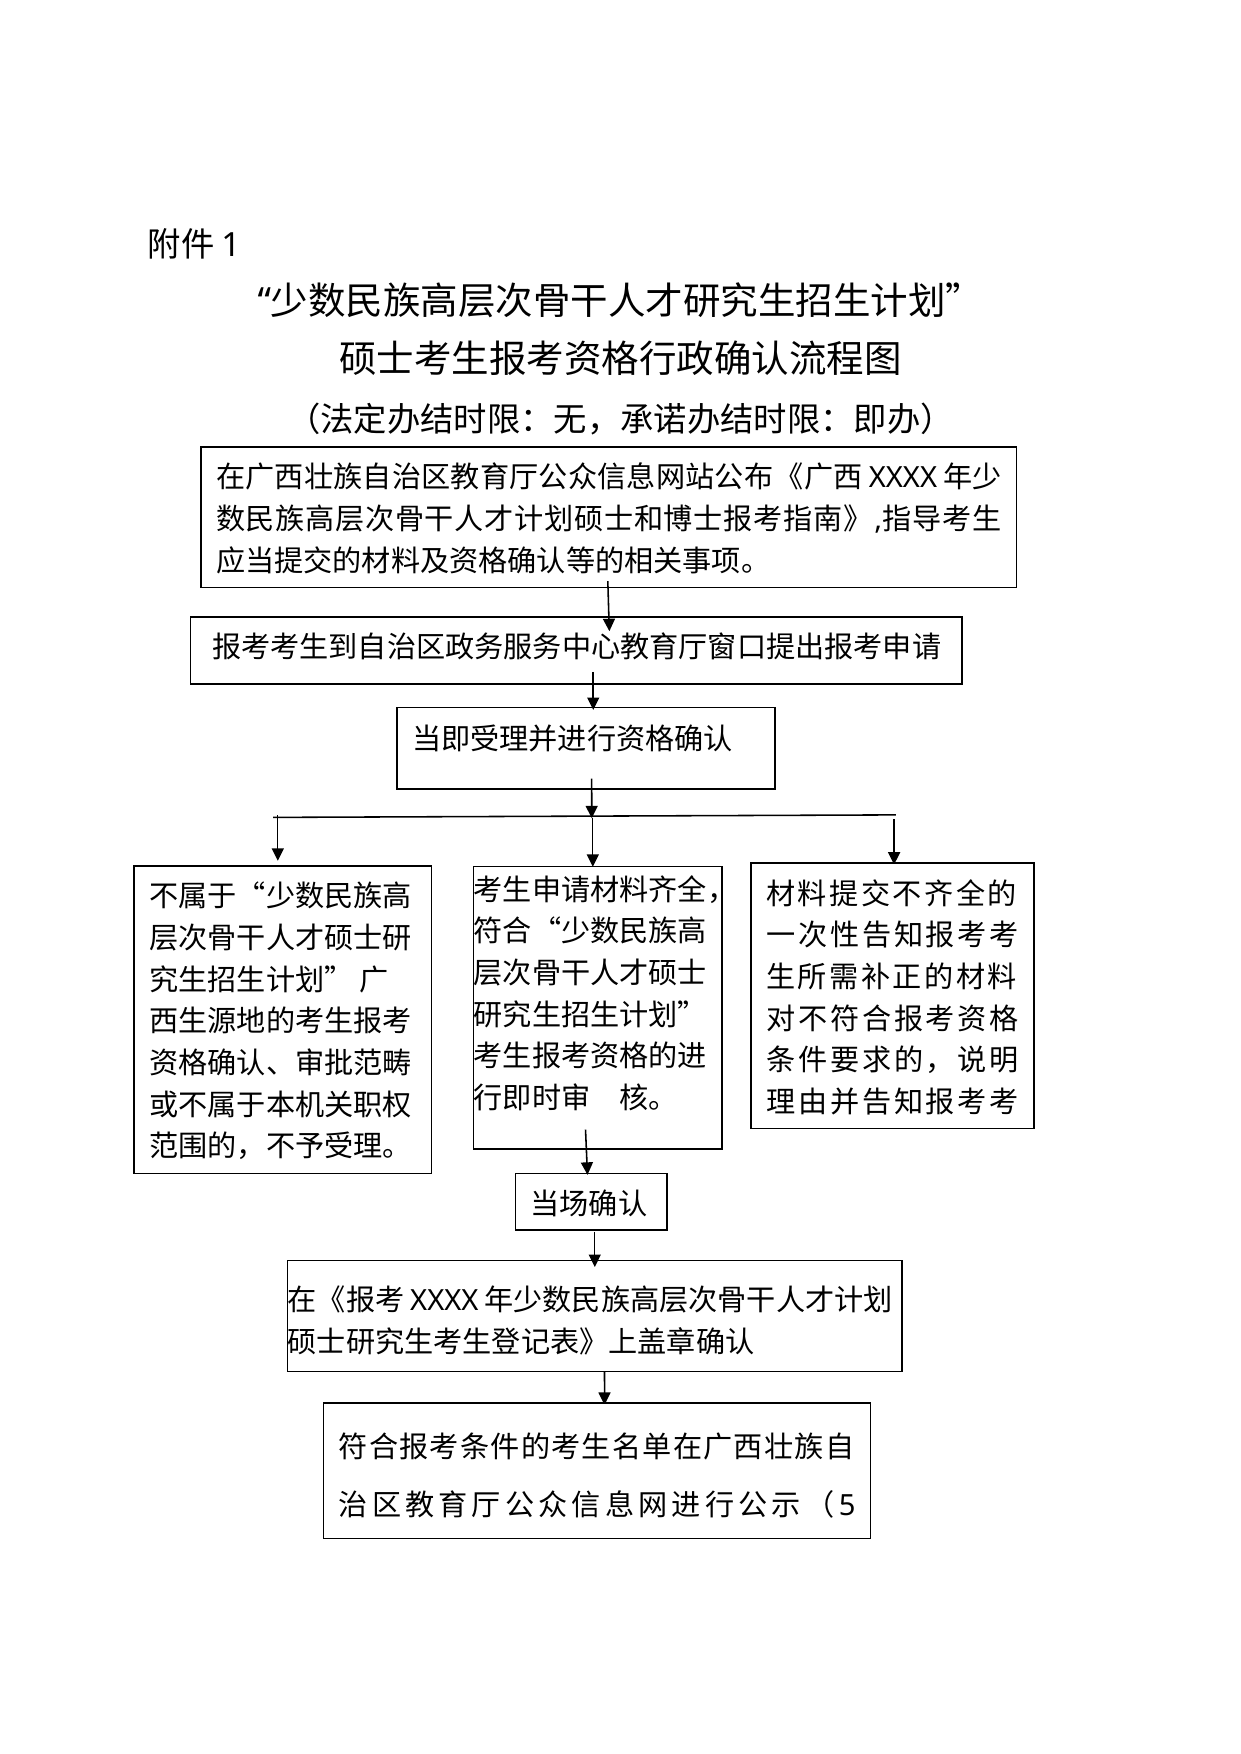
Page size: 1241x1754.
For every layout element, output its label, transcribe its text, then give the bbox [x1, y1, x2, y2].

text 硕士考生报考资格行政确认流程图 [148, 326, 1092, 384]
text “少数民族高层次骨干人才研究生招生计划” [148, 268, 1092, 326]
text 附件1 [148, 209, 1092, 268]
text （法定办结时限：无，承诺办结时限：即办） [148, 384, 1092, 443]
